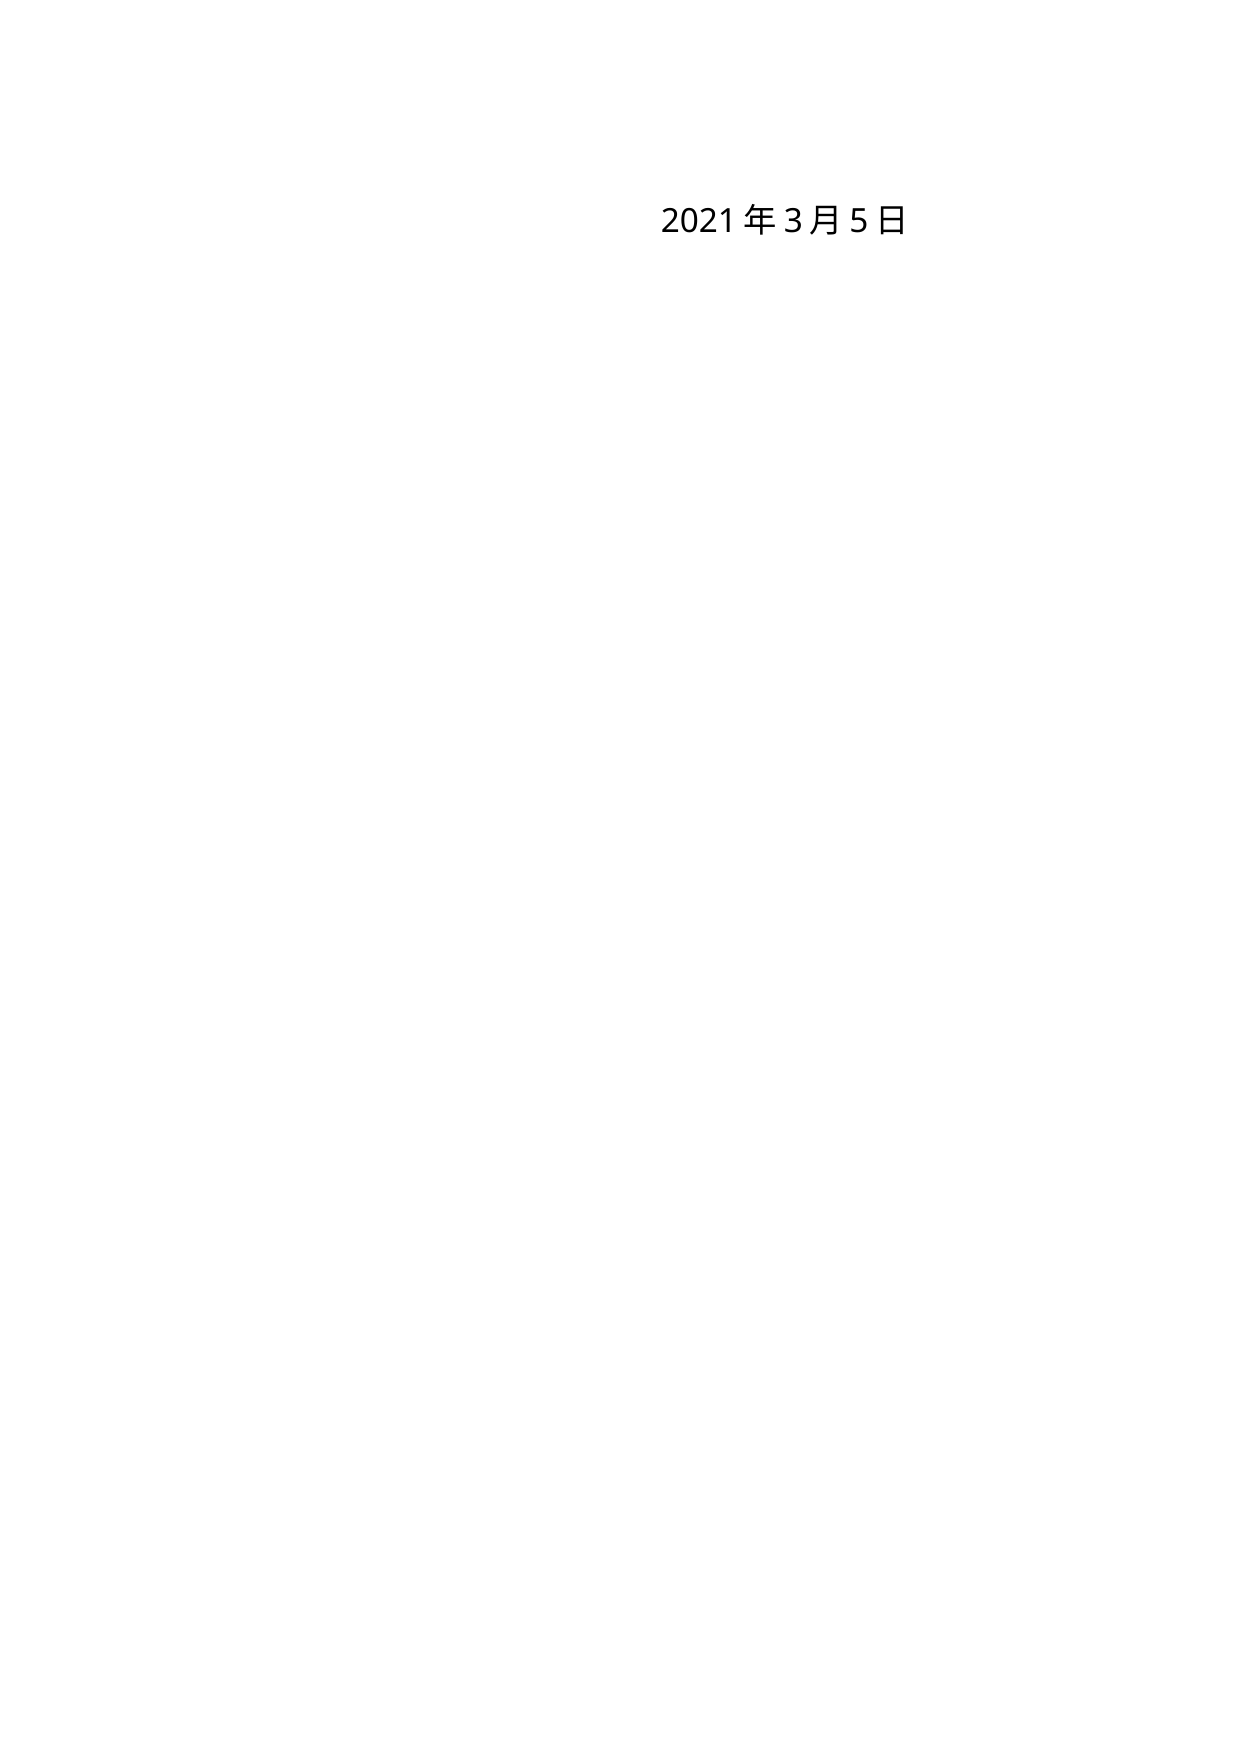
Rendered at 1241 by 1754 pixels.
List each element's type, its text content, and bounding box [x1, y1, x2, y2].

text 2021年3月5日 [177, 183, 1075, 245]
